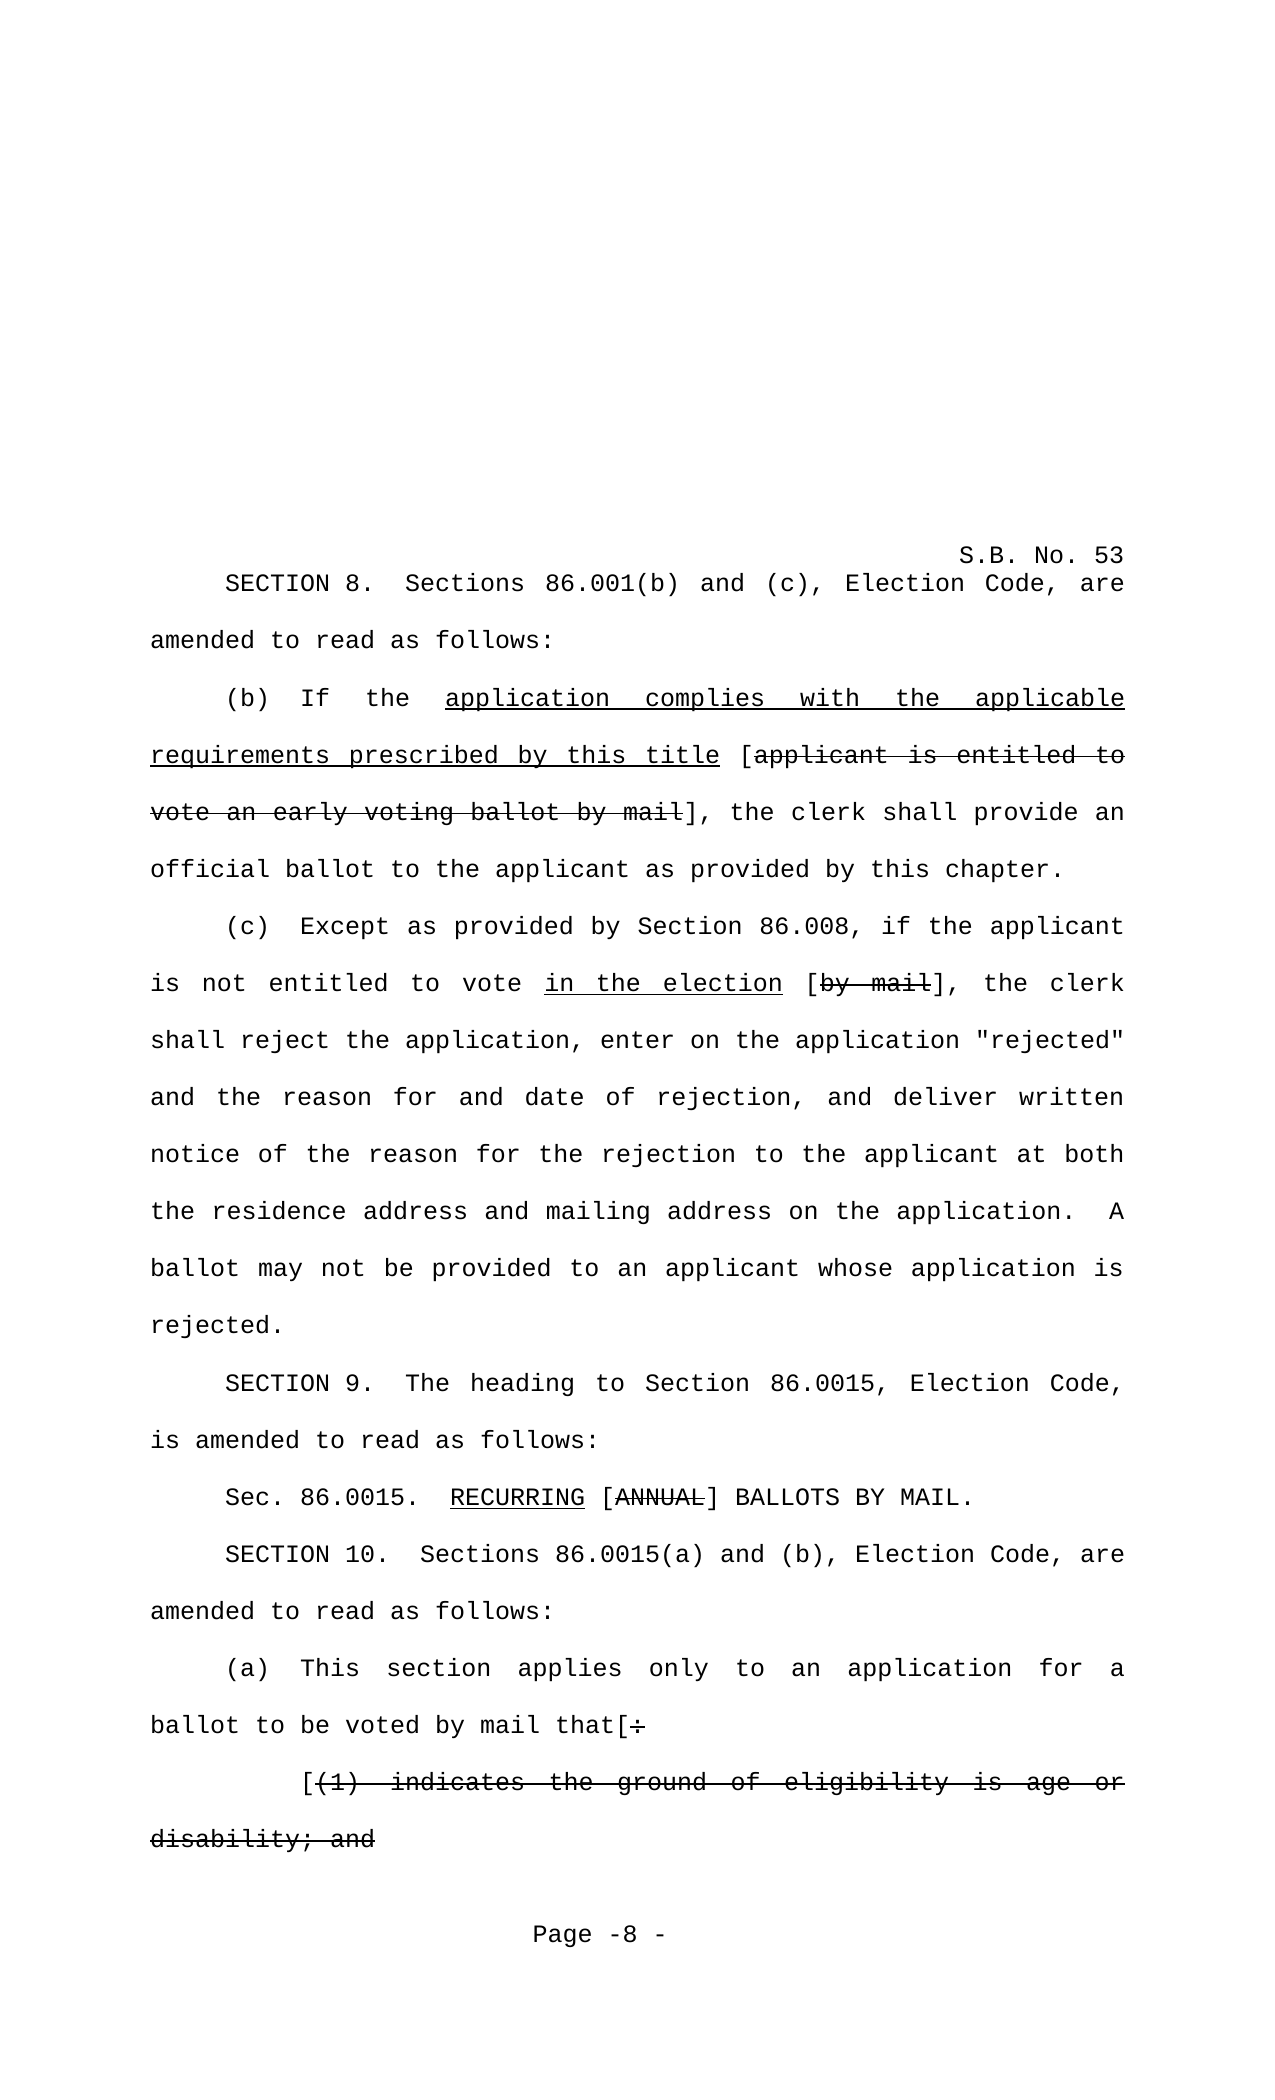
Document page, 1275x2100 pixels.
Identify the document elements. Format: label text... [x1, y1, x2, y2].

text SECTION 10. Sections 86.0015(a) and (b), Election Code, are amended to read as follows: [150, 1541, 1125, 1627]
text (c) Except as provided by Section 86.008, if the applicant is not entitled to vote in the election [by mail], the clerk shall reject the application, enter on the application "rejected" and the reason for and date of rejection, and deliver written notice of the reason for the rejection to the applicant at both the residence address and mailing address on the application. A ballot may not be provided to an applicant whose application is rejected. [150, 913, 1125, 1341]
text (b) If the application complies with the applicable requirements prescribed by this title [applicant is entitled to vote an early voting ballot by mail], the clerk shall provide an official ballot to the applicant as provided by this chapter. [150, 685, 1125, 885]
text (a) This section applies only to an application for a ballot to be voted by mail that[: [150, 1655, 1125, 1741]
text [(1) indicates the ground of eligibility is age or disability; and [150, 1769, 1125, 1855]
text SECTION 9. The heading to Section 86.0015, Election Code, is amended to read as follows: [150, 1370, 1125, 1456]
text Sec. 86.0015. RECURRING [ANNUAL] BALLOTS BY MAIL. [150, 1484, 1125, 1513]
text SECTION 8. Sections 86.001(b) and (c), Election Code, are amended to read as follows: [150, 571, 1125, 656]
